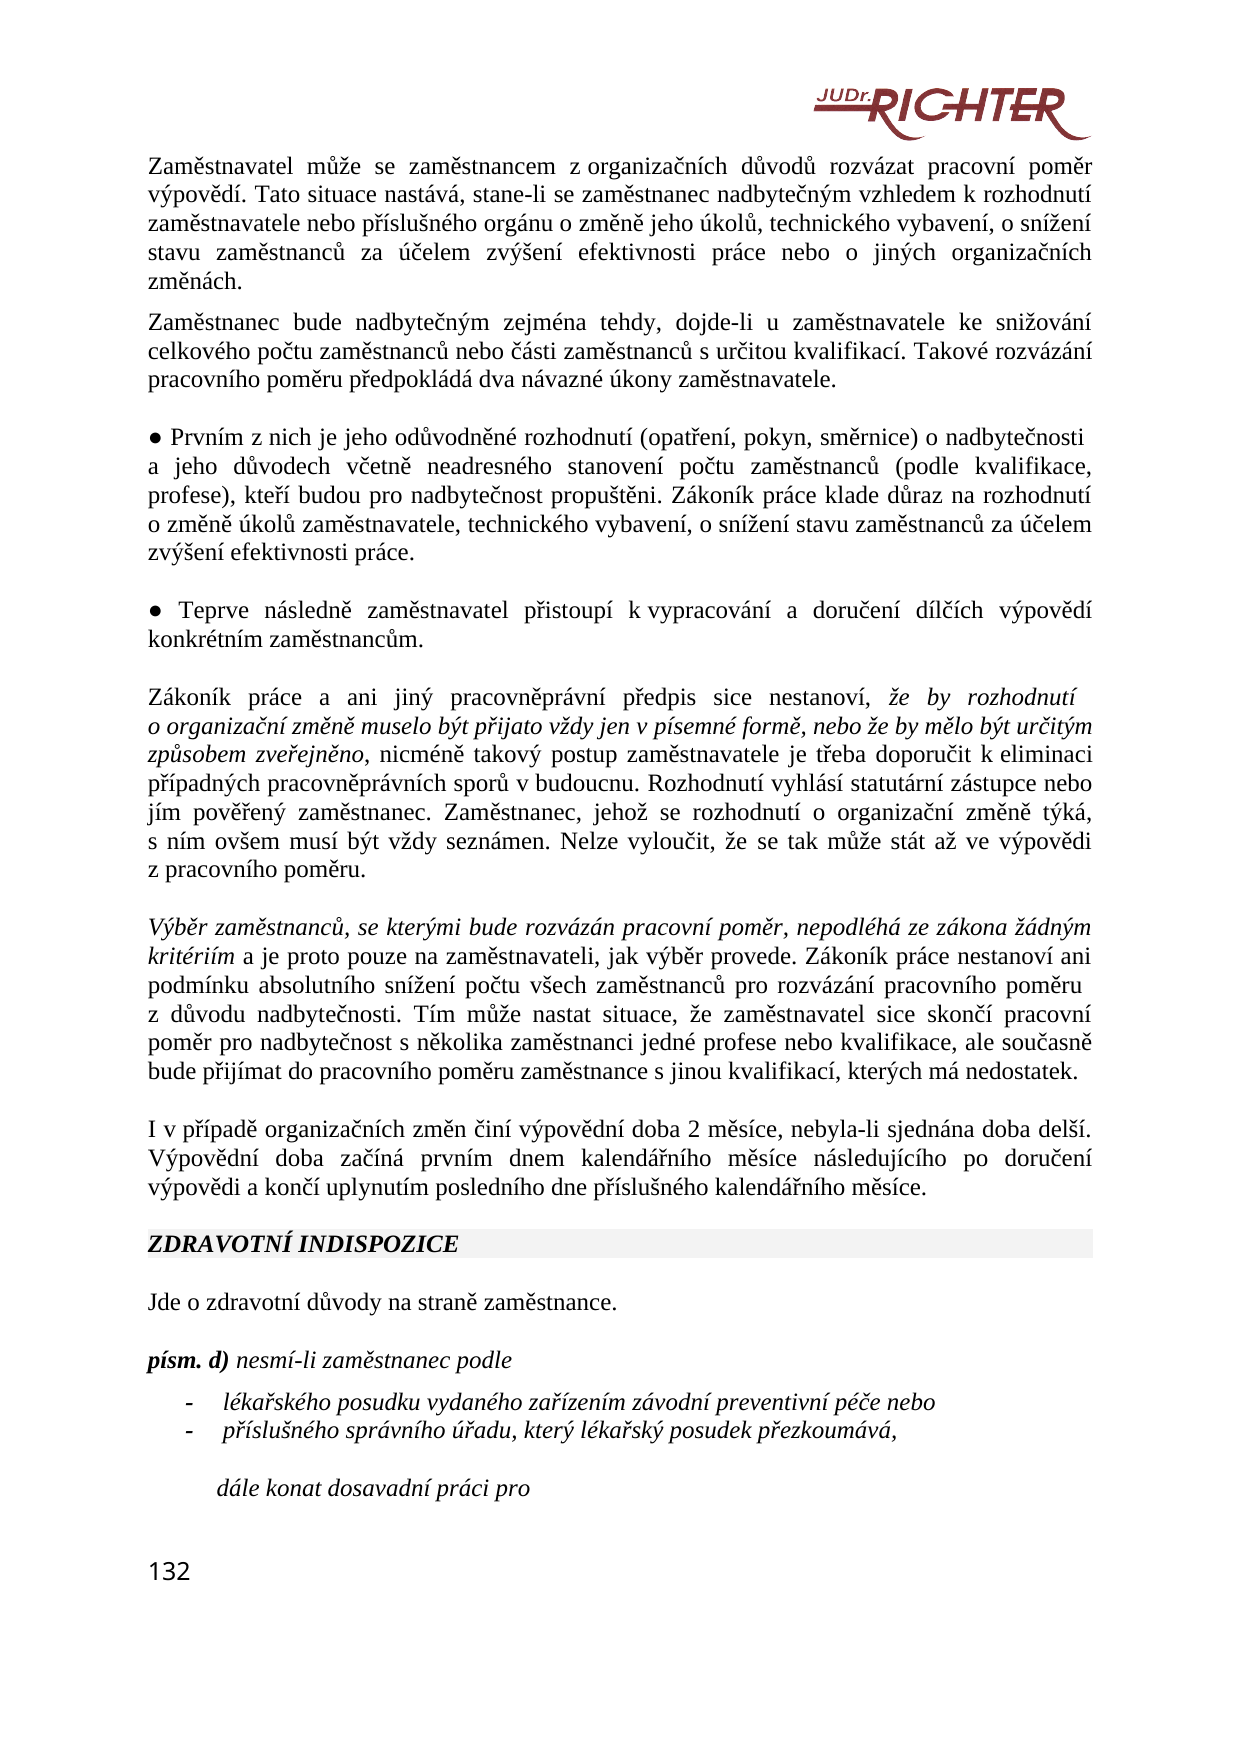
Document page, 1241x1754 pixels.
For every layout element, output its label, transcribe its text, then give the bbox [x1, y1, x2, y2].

text dále konat dosavadní práci pro [185, 1473, 1093, 1502]
text ZDRAVOTNÍ INDISPOZICE [148, 1229, 1093, 1258]
text Výběr zaměstnanců, se kterými bude rozvázán pracovní poměr, nepodléhá ze zákona žádným kritériím a je proto pouze na zaměstnavateli, jak výběr provede. Zákoník práce nestanoví ani podmínku absolutního snížení počtu všech zaměstnanců pro rozvázání pracovního poměru z důvodu nadbytečnosti. Tím může nastat situace, že zaměstnavatel sice skončí pracovní poměr pro nadbytečnost s několika zaměstnanci jedné profese nebo kvalifikace, ale současně bude přijímat do pracovního poměru zaměstnance s jinou kvalifikací, kterých má nedostatek. [148, 912, 1093, 1085]
text Jde o zdravotní důvody na straně zaměstnance. [148, 1287, 1093, 1316]
text písm. d) nesmí-li zaměstnanec podle [148, 1345, 1093, 1374]
list lékařského posudku vydaného zařízením závodní preventivní péče nebo [185, 1387, 1093, 1415]
picture [813, 84, 1093, 141]
text ● Prvním z nich je jeho odůvodněné rozhodnutí (opatření, pokyn, směrnice) o nadbytečnosti a jeho důvodech včetně neadresného stanovení počtu zaměstnanců (podle kvalifikace, profese), kteří budou pro nadbytečnost propuštěni. Zákoník práce klade důraz na rozhodnutí o změně úkolů zaměstnavatele, technického vybavení, o snížení stavu zaměstnanců za účelem zvýšení efektivnosti práce. [148, 422, 1093, 566]
text Zaměstnavatel může se zaměstnancem z organizačních důvodů rozvázat pracovní poměr výpovědí. Tato situace nastává, stane-li se zaměstnanec nadbytečným vzhledem k rozhodnutí zaměstnavatele nebo příslušného orgánu o změně jeho úkolů, technického vybavení, o snížení stavu zaměstnanců za účelem zvýšení efektivnosti práce nebo o jiných organizačních změnách. [148, 151, 1093, 294]
text ● Teprve následně zaměstnavatel přistoupí k vypracování a doručení dílčích výpovědí konkrétním zaměstnancům. [148, 595, 1093, 653]
text Zákoník práce a ani jiný pracovněprávní předpis sice nestanoví, že by rozhodnutí o organizační změně muselo být přijato vždy jen v písemné formě, nebo že by mělo být určitým způsobem zveřejněno, nicméně takový postup zaměstnavatele je třeba doporučit k eliminaci případných pracovněprávních sporů v budoucnu. Rozhodnutí vyhlásí statutární zástupce nebo jím pověřený zaměstnanec. Zaměstnanec, jehož se rozhodnutí o organizační změně týká, s ním ovšem musí být vždy seznámen. Nelze vyloučit, že se tak může stát až ve výpovědi z pracovního poměru. [148, 682, 1093, 883]
text Zaměstnanec bude nadbytečným zejména tehdy, dojde-li u zaměstnavatele ke snižování celkového počtu zaměstnanců nebo části zaměstnanců s určitou kvalifikací. Takové rozvázání pracovního poměru předpokládá dva návazné úkony zaměstnavatele. [148, 307, 1093, 393]
list příslušného správního úřadu, který lékařský posudek přezkoumává, [185, 1415, 1093, 1444]
text I v případě organizačních změn činí výpovědní doba 2 měsíce, nebyla-li sjednána doba delší. Výpovědní doba začíná prvním dnem kalendářního měsíce následujícího po doručení výpovědi a končí uplynutím posledního dne příslušného kalendářního měsíce. [148, 1114, 1093, 1200]
